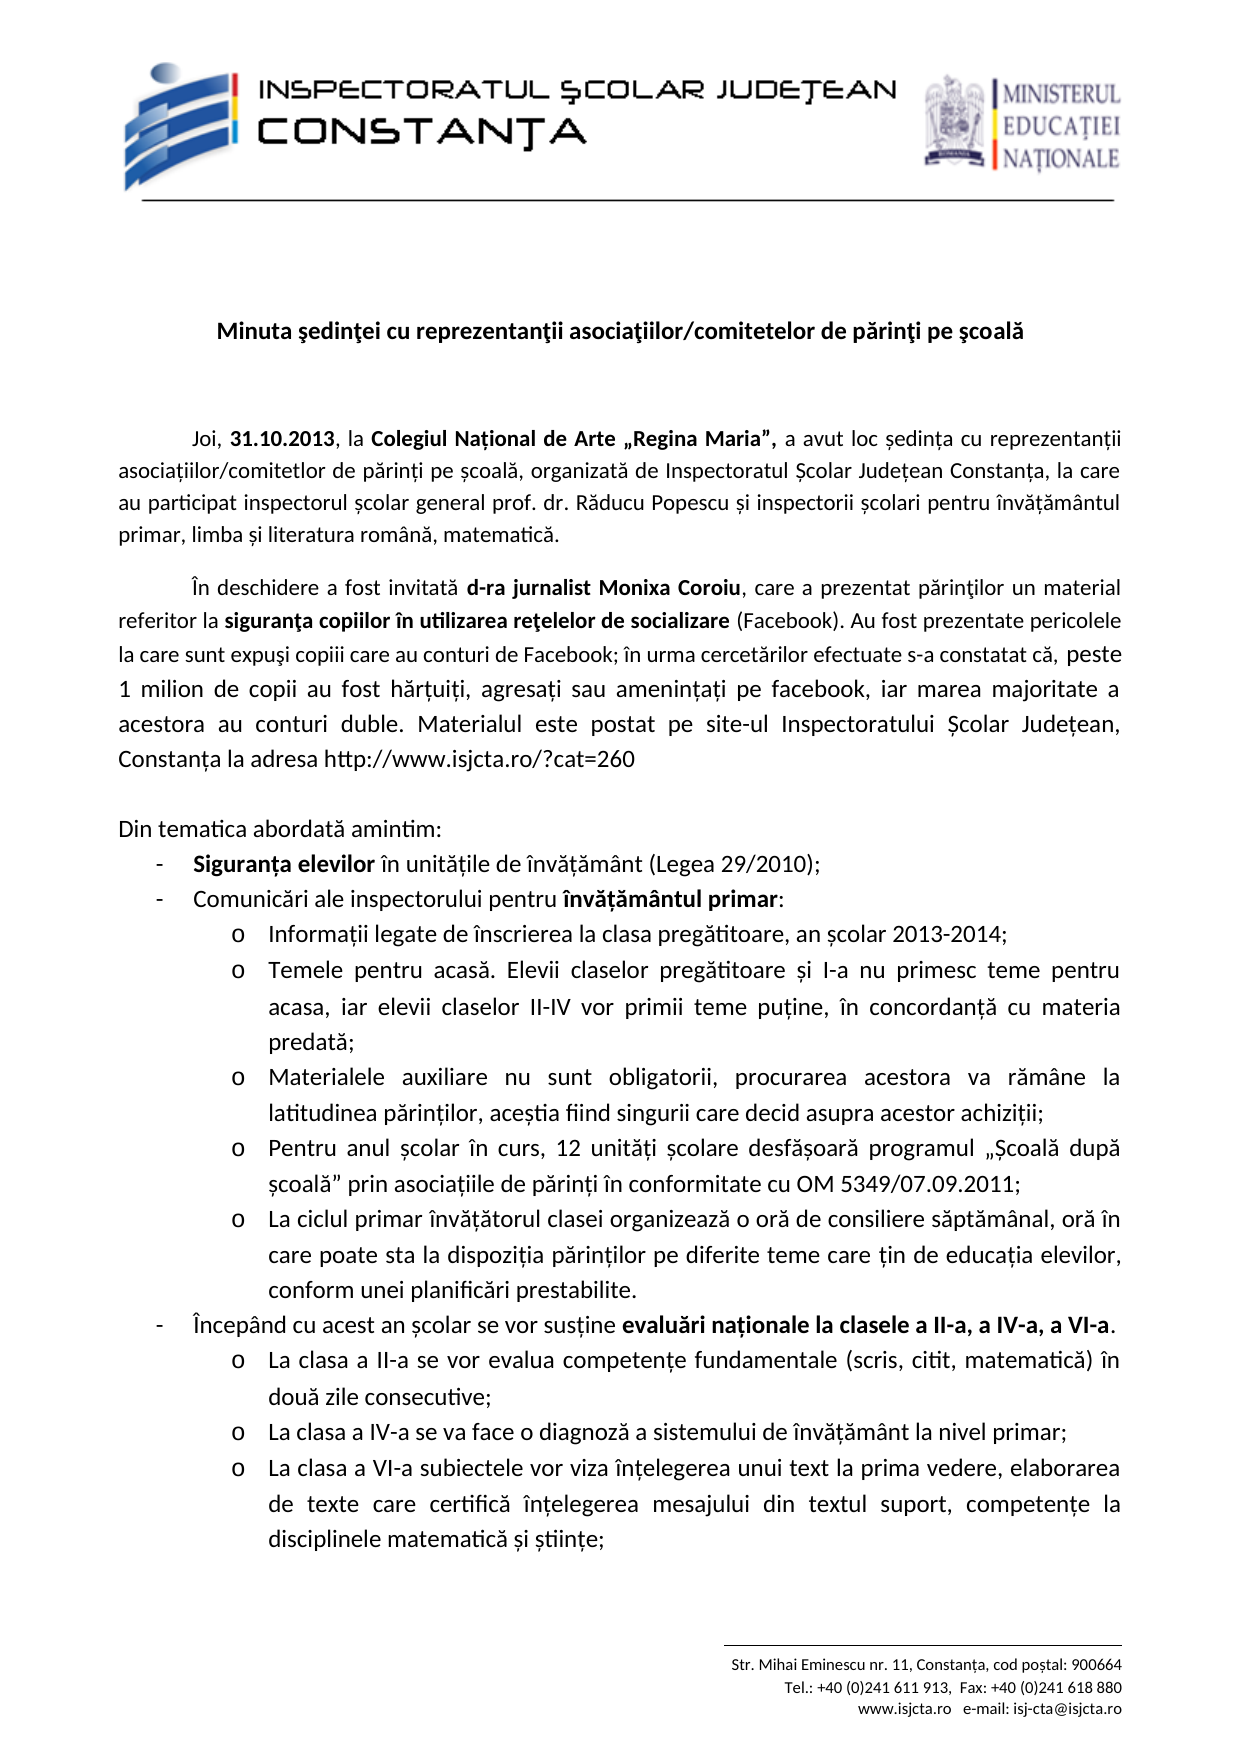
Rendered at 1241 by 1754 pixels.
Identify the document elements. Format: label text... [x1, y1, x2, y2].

list Temele pentru acasă. Elevii claselor pregătitoare şi I-a nu primesc teme pentru acasa, iar elevii claselor II-IV vor primii teme puţine, în concordanţă cu materia predată; [231, 955, 1122, 1056]
list Materialele auxiliare nu sunt obligatorii, procurarea acestora va rămâne la latitudinea părinţilor, aceştia fiind singurii care decid asupra acestor achiziţii; [231, 1061, 1122, 1128]
text Joi, 31.10.2013, la Colegiul Naţional de Arte „Regina Maria”, a avut loc şedinţa cu reprezentanţii asociaţiilor/comitetlor de părinţi pe şcoală, organizată de Inspectoratul Şcolar Judeţean Constanţa, la care au participat inspectorul şcolar general prof. dr. Răducu Popescu şi inspectorii şcolari pentru învăţământul primar, limba şi literatura română, matematică. [118, 424, 1122, 548]
list La ciclul primar învățătorul clasei organizează o oră de consiliere săptămânal, oră în care poate sta la dispoziția părinților pe diferite teme care țin de educația elevilor, conform unei planificări prestabilite. [231, 1203, 1122, 1305]
list Informaţii legate de înscrierea la clasa pregătitoare, an şcolar 2013-2014; [231, 918, 1122, 950]
list La clasa a VI-a subiectele vor viza înţelegerea unui text la prima vedere, elaborarea de texte care certifică înţelegerea mesajului din textul suport, competenţe la disciplinele matematică şi ştiinţe; [231, 1452, 1122, 1554]
list Pentru anul şcolar în curs, 12 unităţi şcolare desfăşoară programul „Şcoală după şcoală” prin asociaţiile de părinţi în conformitate cu OM 5349/07.09.2011; [231, 1132, 1122, 1199]
list În deschidere a fost invitată d-ra jurnalist Monixa Coroiu, care a prezentat părinţilor un material referitor la siguranţa copiilor în utilizarea reţelelor de socializare (Facebook). Au fost prezentate pericolele la care sunt expuşi copiii care au conturi de Facebook; în urma cercetărilor efectuate s-a constatat că, peste 1 milion de copii au fost hărţuiţi, agresaţi sau ameninţaţi pe facebook, iar marea majoritate a acestora au conturi duble. Materialul este postat pe site-ul Inspectoratului Şcolar Judeţean, Constanţa la adresa http://www.isjcta.ro/?cat=260 [118, 573, 1122, 774]
list Comunicări ale inspectorului pentru învăţământul primar: [156, 883, 1122, 914]
list Siguranţa elevilor în unităţile de învăţământ (Legea 29/2010); [156, 848, 1122, 879]
list Din tematica abordată amintim: [118, 813, 1122, 844]
picture [118, 59, 1122, 209]
text Minuta şedinţei cu reprezentanţii asociaţiilor/comitetelor de părinţi pe şcoală [118, 315, 1122, 346]
list La clasa a IV-a se va face o diagnoză a sistemului de învăţământ la nivel primar; [231, 1416, 1122, 1448]
list La clasa a II-a se vor evalua competenţe fundamentale (scris, citit, matematică) în două zile consecutive; [231, 1345, 1122, 1411]
list Începând cu acest an şcolar se vor susţine evaluări naţionale la clasele a II-a, a IV-a, a VI-a. [156, 1310, 1122, 1340]
